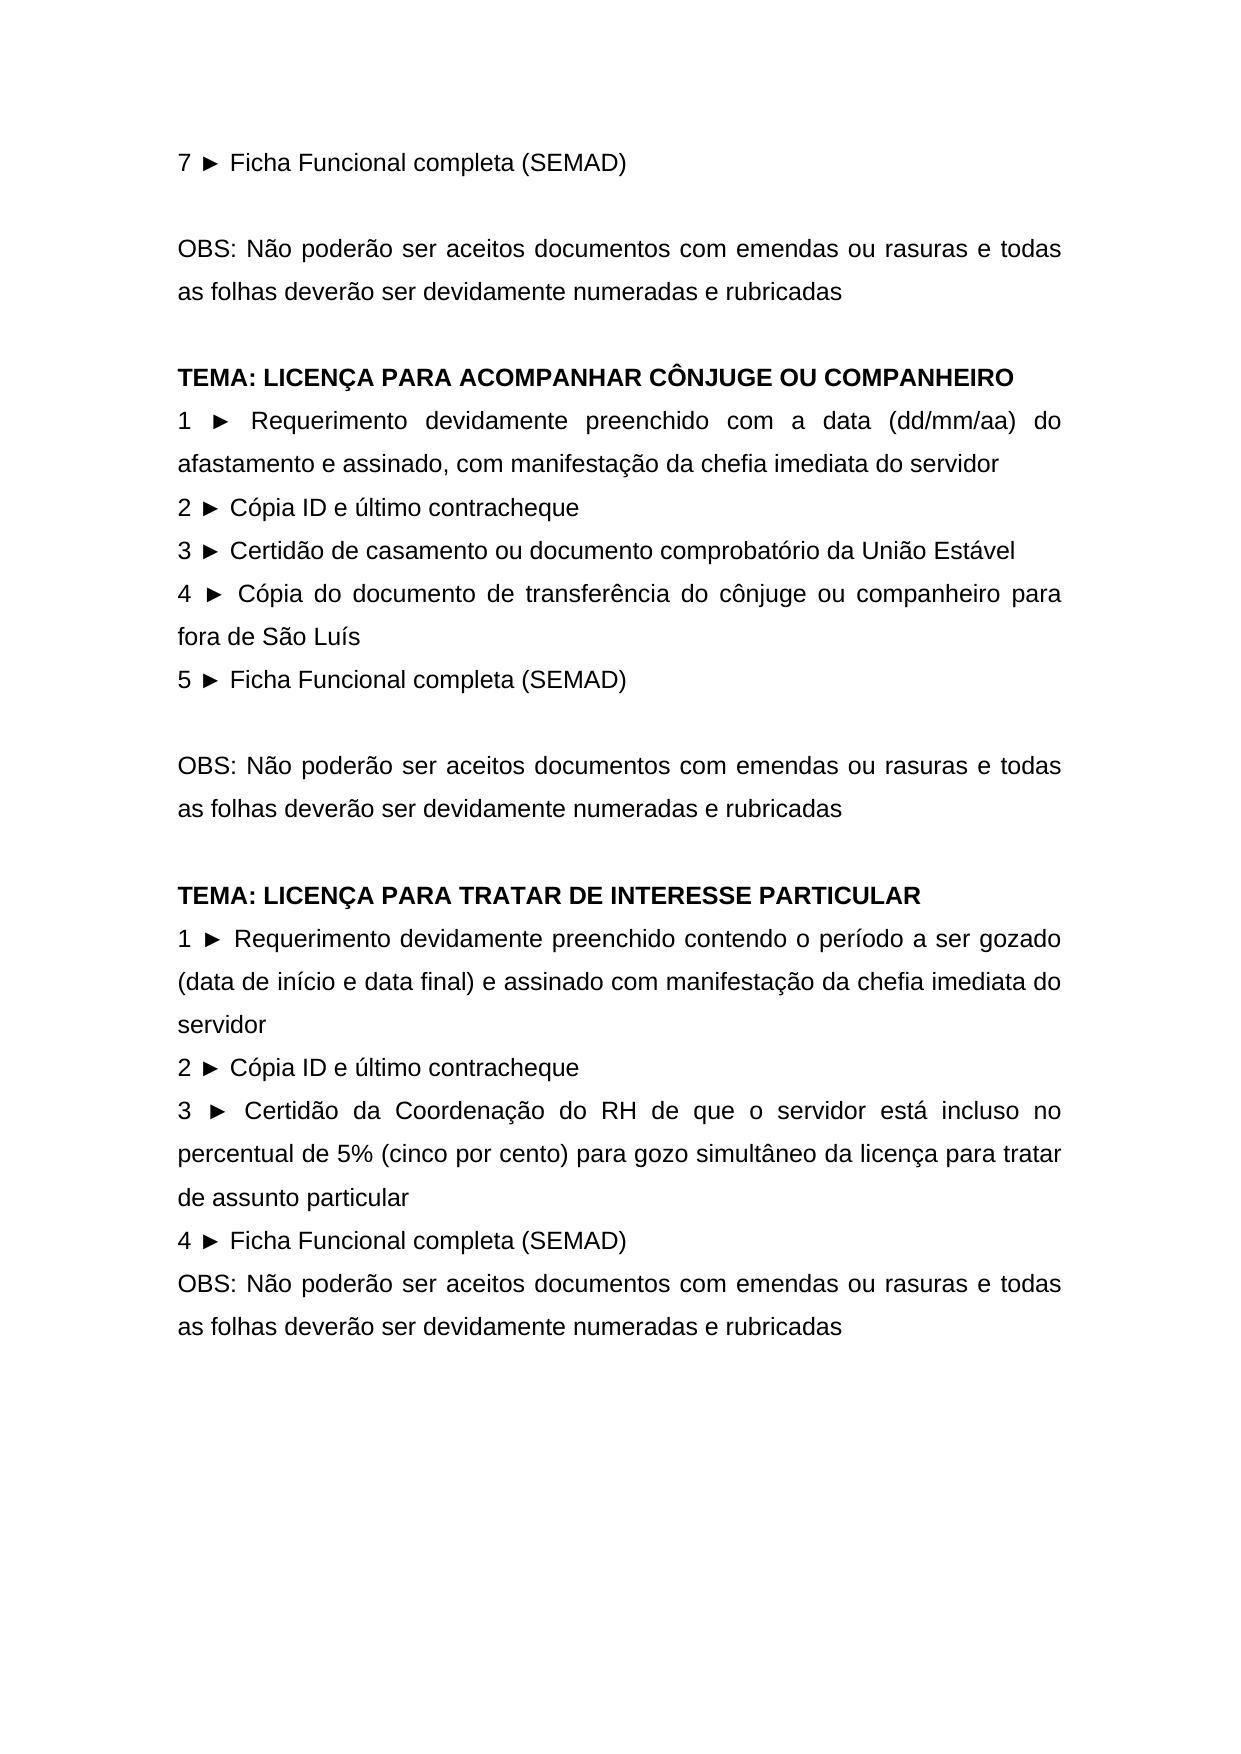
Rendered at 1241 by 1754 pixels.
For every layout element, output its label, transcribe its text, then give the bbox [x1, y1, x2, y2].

text 1 ► Requerimento devidamente preenchido contendo o período a ser gozado (data de início e data final) e assinado com manifestação da chefia imediata do servidor [177, 924, 1063, 1039]
text 5 ► Ficha Funcional completa (SEMAD) [177, 665, 1063, 694]
text OBS: Não poderão ser aceitos documentos com emendas ou rasuras e todas as folhas deverão ser devidamente numeradas e rubricadas [177, 751, 1063, 823]
text 2 ► Cópia ID e último contracheque [177, 493, 1063, 521]
text 4 ► Cópia do documento de transferência do cônjuge ou companheiro para fora de São Luís [177, 579, 1063, 651]
text TEMA: LICENÇA PARA TRATAR DE INTERESSE PARTICULAR [177, 881, 1063, 909]
text 3 ► Certidão de casamento ou documento comprobatório da União Estável [177, 536, 1063, 564]
text 1 ► Requerimento devidamente preenchido com a data (dd/mm/aa) do afastamento e assinado, com manifestação da chefia imediata do servidor [177, 406, 1063, 478]
text 4 ► Ficha Funcional completa (SEMAD) [177, 1226, 1063, 1254]
text OBS: Não poderão ser aceitos documentos com emendas ou rasuras e todas as folhas deverão ser devidamente numeradas e rubricadas [177, 1269, 1063, 1341]
text 7 ► Ficha Funcional completa (SEMAD) [177, 148, 1063, 176]
text 3 ► Certidão da Coordenação do RH de que o servidor está incluso no percentual de 5% (cinco por cento) para gozo simultâneo da licença para tratar de assunto particular [177, 1096, 1063, 1211]
text OBS: Não poderão ser aceitos documentos com emendas ou rasuras e todas as folhas deverão ser devidamente numeradas e rubricadas [177, 234, 1063, 306]
text TEMA: LICENÇA PARA ACOMPANHAR CÔNJUGE OU COMPANHEIRO [177, 363, 1063, 392]
text 2 ► Cópia ID e último contracheque [177, 1053, 1063, 1082]
